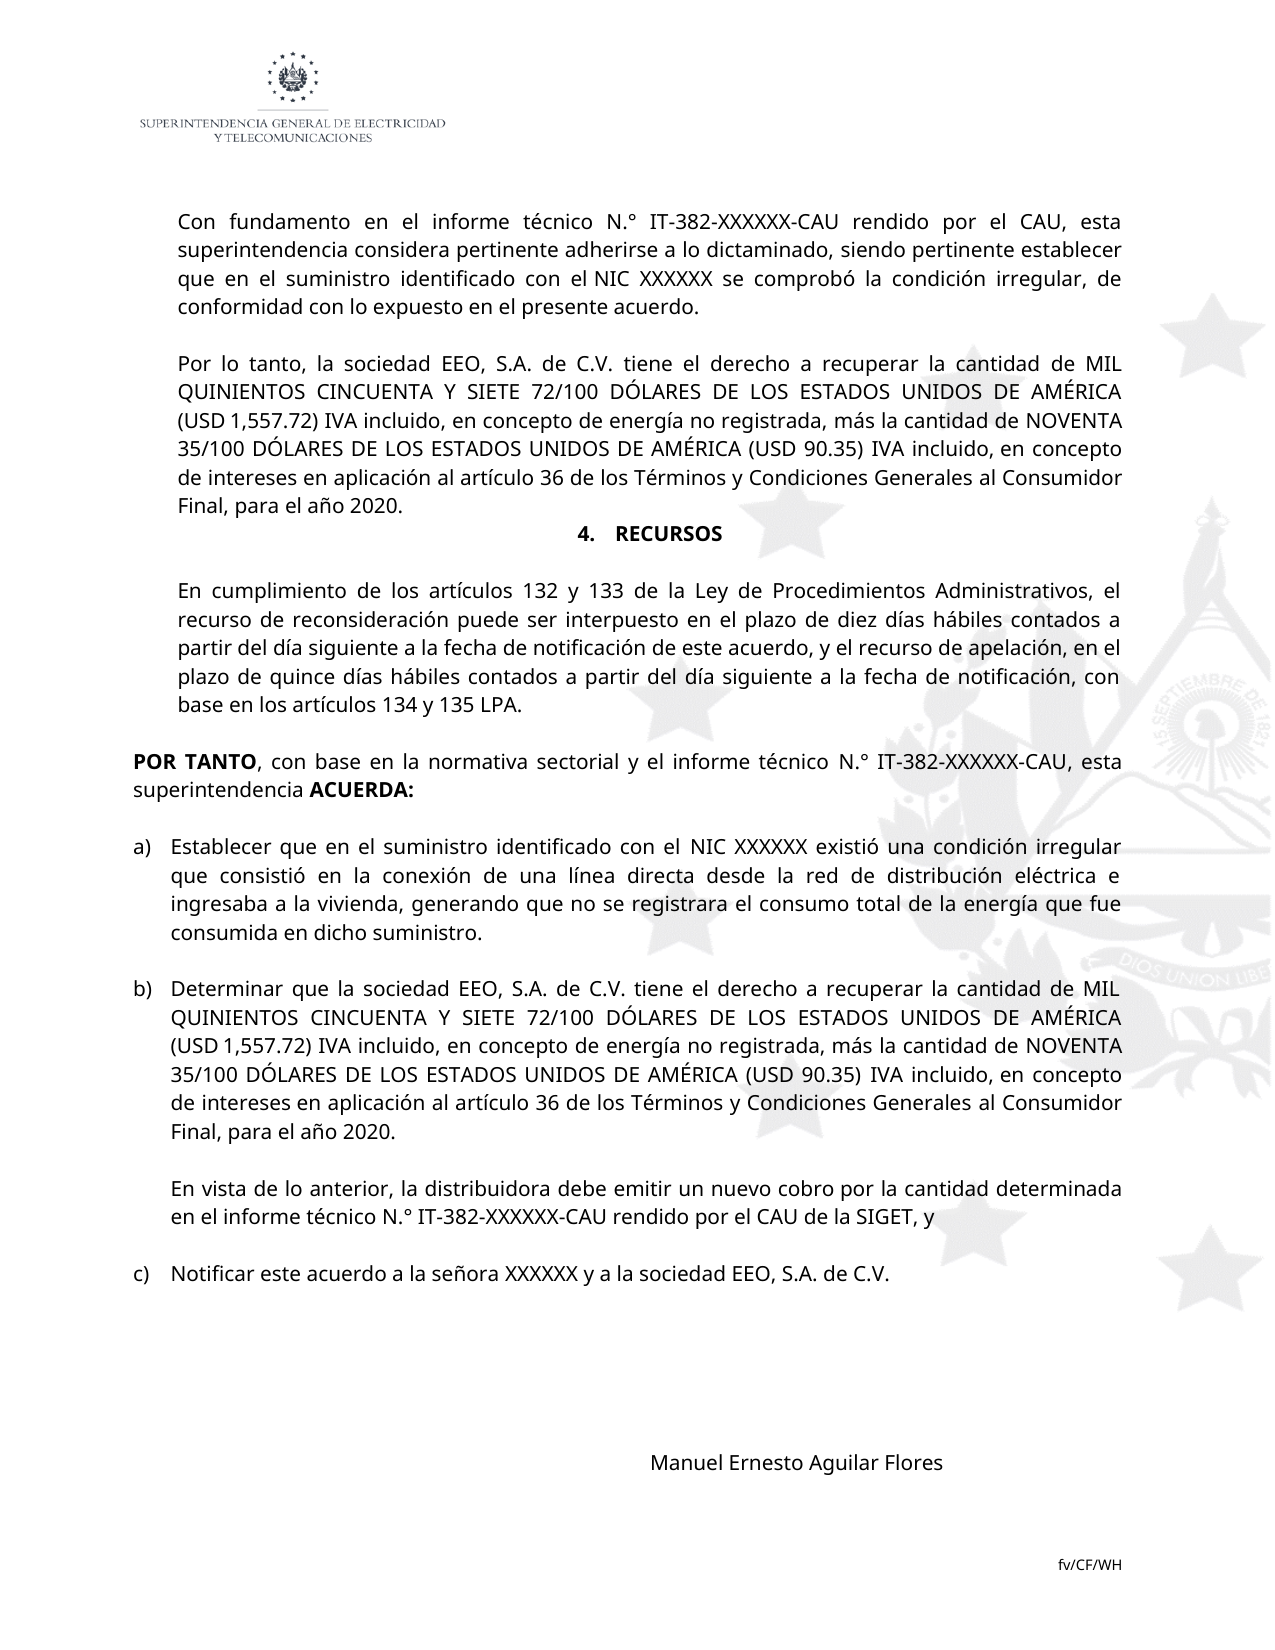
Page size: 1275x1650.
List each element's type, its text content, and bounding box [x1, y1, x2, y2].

picture [5, 291, 1275, 1395]
text Por lo tanto, la sociedad EEO, S.A. de C.V. tiene el derecho a recuperar la cantidad de MIL QUINIENTOS CINCUENTA Y SIETE 72/100 DÓLARES DE LOS ESTADOS UNIDOS DE AMÉRICA (USD 1,557.72) IVA incluido, en concepto de energía no registrada, más la cantidad de NOVENTA 35/100 DÓLARES DE LOS ESTADOS UNIDOS DE AMÉRICA (USD 90.35) IVA incluido, en concepto de intereses en aplicación al artículo 36 de los Términos y Condiciones Generales al Consumidor Final, para el año 2020. [177, 349, 1122, 519]
list Notificar este acuerdo a la señora XXXXXX y a la sociedad EEO, S.A. de C.V. [133, 1259, 1122, 1287]
picture [132, 44, 453, 149]
list Establecer que en el suministro identificado con el NIC XXXXXX existió una condición irregular que consistió en la conexión de una línea directa desde la red de distribución eléctrica e ingresaba a la vivienda, generando que no se registrara el consumo total de la energía que fue consumida en dicho suministro. [133, 832, 1122, 946]
text En vista de lo anterior, la distribuidora debe emitir un nuevo cobro por la cantidad determinada en el informe técnico N.° IT-382-XXXXXX-CAU rendido por el CAU de la SIGET, y [170, 1174, 1122, 1231]
text En cumplimiento de los artículos 132 y 133 de la Ley de Procedimientos Administrativos, el recurso de reconsideración puede ser interpuesto en el plazo de diez días hábiles contados a partir del día siguiente a la fecha de notificación de este acuerdo, y el recurso de apelación, en el plazo de quince días hábiles contados a partir del día siguiente a la fecha de notificación, con base en los artículos 134 y 135 LPA. [177, 576, 1122, 719]
text Con fundamento en el informe técnico N.° IT-382-XXXXXX-CAU rendido por el CAU, esta superintendencia considera pertinente adherirse a lo dictaminado, siendo pertinente establecer que en el suministro identificado con el NIC XXXXXX se comprobó la condición irregular, de conformidad con lo expuesto en el presente acuerdo. [177, 207, 1122, 321]
list Determinar que la sociedad EEO, S.A. de C.V. tiene el derecho a recuperar la cantidad de MIL QUINIENTOS CINCUENTA Y SIETE 72/100 DÓLARES DE LOS ESTADOS UNIDOS DE AMÉRICA (USD 1,557.72) IVA incluido, en concepto de energía no registrada, más la cantidad de NOVENTA 35/100 DÓLARES DE LOS ESTADOS UNIDOS DE AMÉRICA (USD 90.35) IVA incluido, en concepto de intereses en aplicación al artículo 36 de los Términos y Condiciones Generales al Consumidor Final, para el año 2020. [133, 974, 1122, 1145]
text POR TANTO, con base en la normativa sectorial y el informe técnico N.° IT-382-XXXXXX-CAU, esta superintendencia ACUERDA: [133, 747, 1122, 804]
text Manuel Ernesto Aguilar Flores [576, 1448, 1122, 1477]
list RECURSOS [177, 519, 1122, 548]
